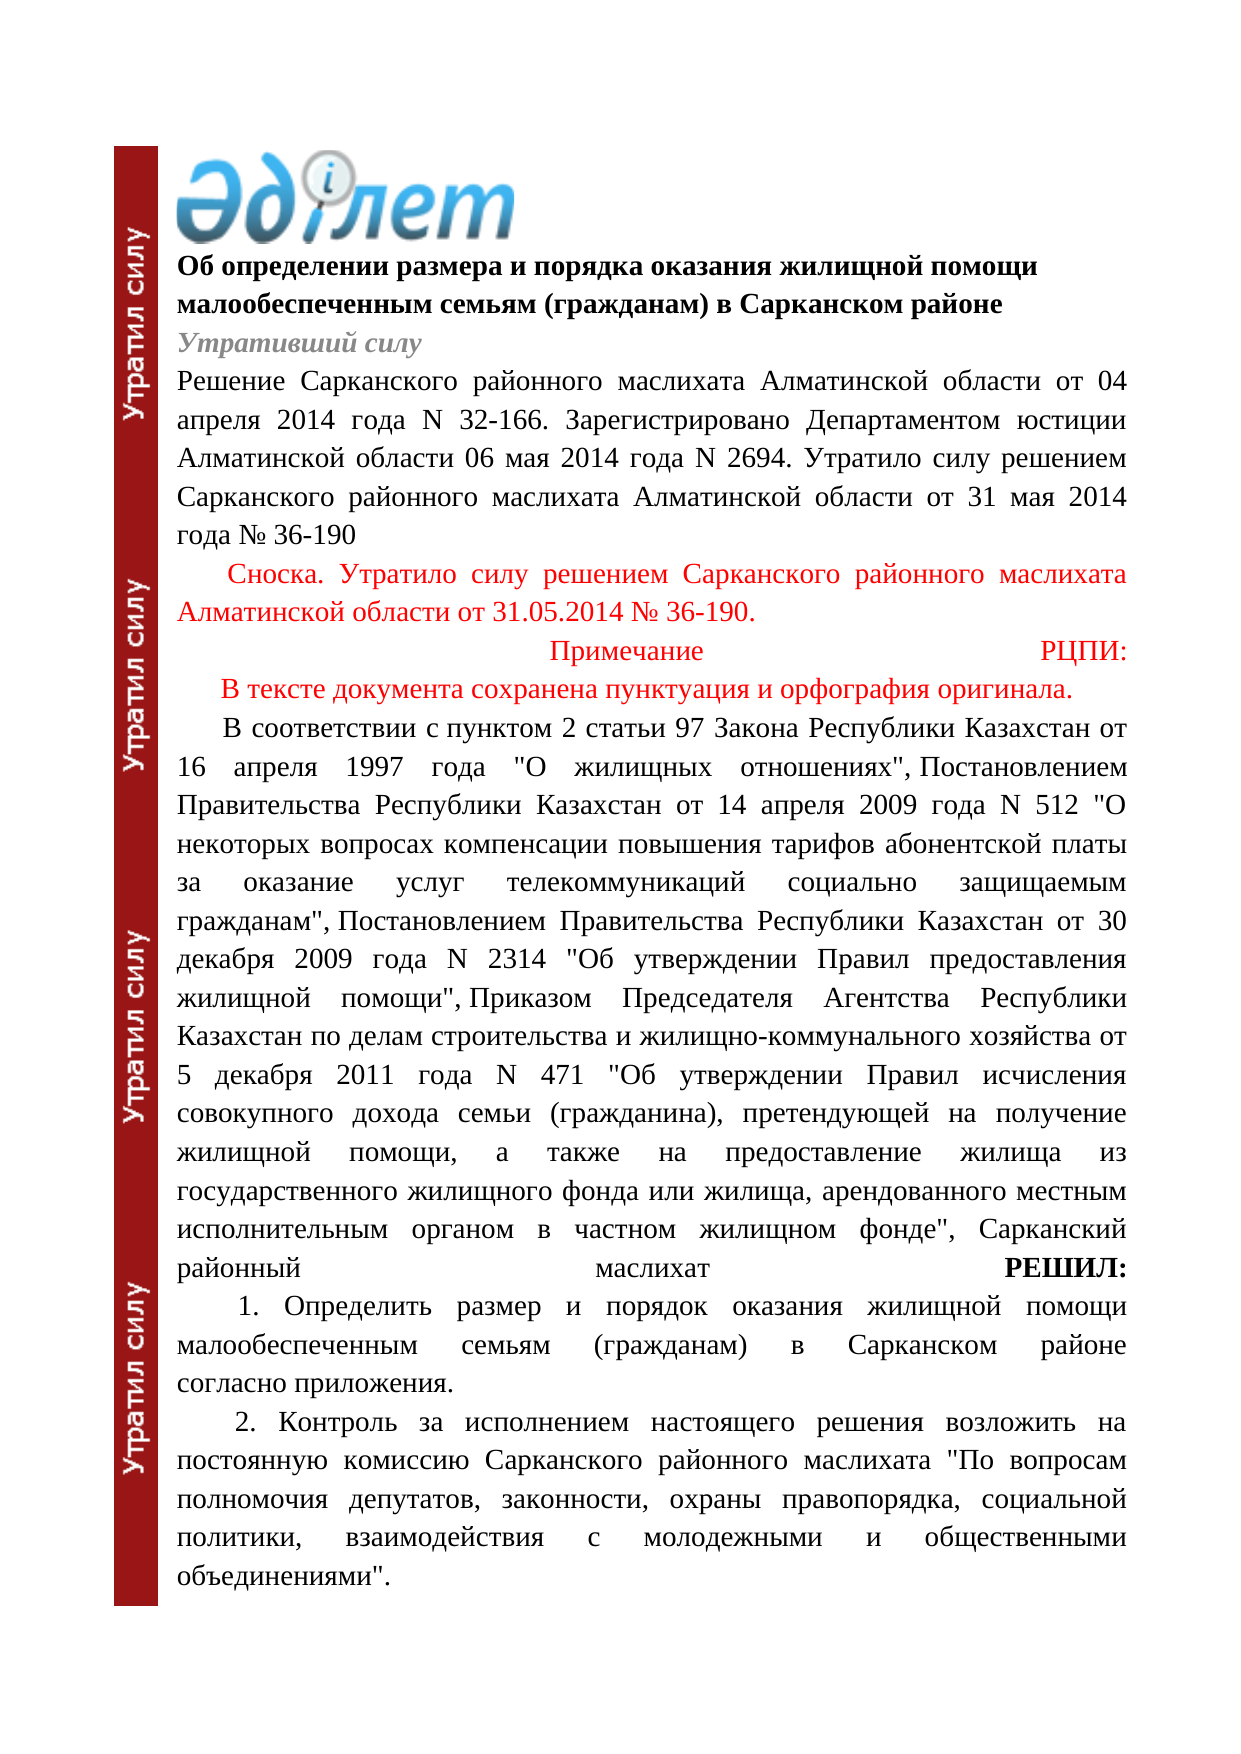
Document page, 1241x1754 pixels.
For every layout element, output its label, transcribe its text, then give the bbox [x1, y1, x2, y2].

picture [114, 551, 158, 556]
text Решение Сарканского районного маслихата Алматинской области от 04 апреля 2014 года N 32-166. Зарегистрировано Департаментом юстиции Алматинской области 06 мая 2014 года N 2694. Утратило силу решением Сарканского районного маслихата Алматинской области от 31 мая 2014 года № 36-190 [112, 363, 1128, 551]
text Утративший силу [112, 325, 1128, 358]
picture [114, 705, 158, 710]
picture [114, 628, 158, 633]
picture [114, 358, 158, 363]
text Примечание РЦПИ: В тексте документа сохранена пунктуация и орфография оригинала. [112, 633, 1128, 705]
picture [114, 1592, 158, 1606]
text Об определении размера и порядка оказания жилищной помощи малообеспеченным семьям (гражданам) в Сарканском районе [112, 248, 1128, 320]
text Сноска. Утратило силу решением Сарканского районного маслихата Алматинской области от 31.05.2014 № 36-190. [112, 556, 1128, 628]
picture [114, 146, 158, 248]
picture [114, 320, 158, 325]
picture [176, 150, 515, 244]
